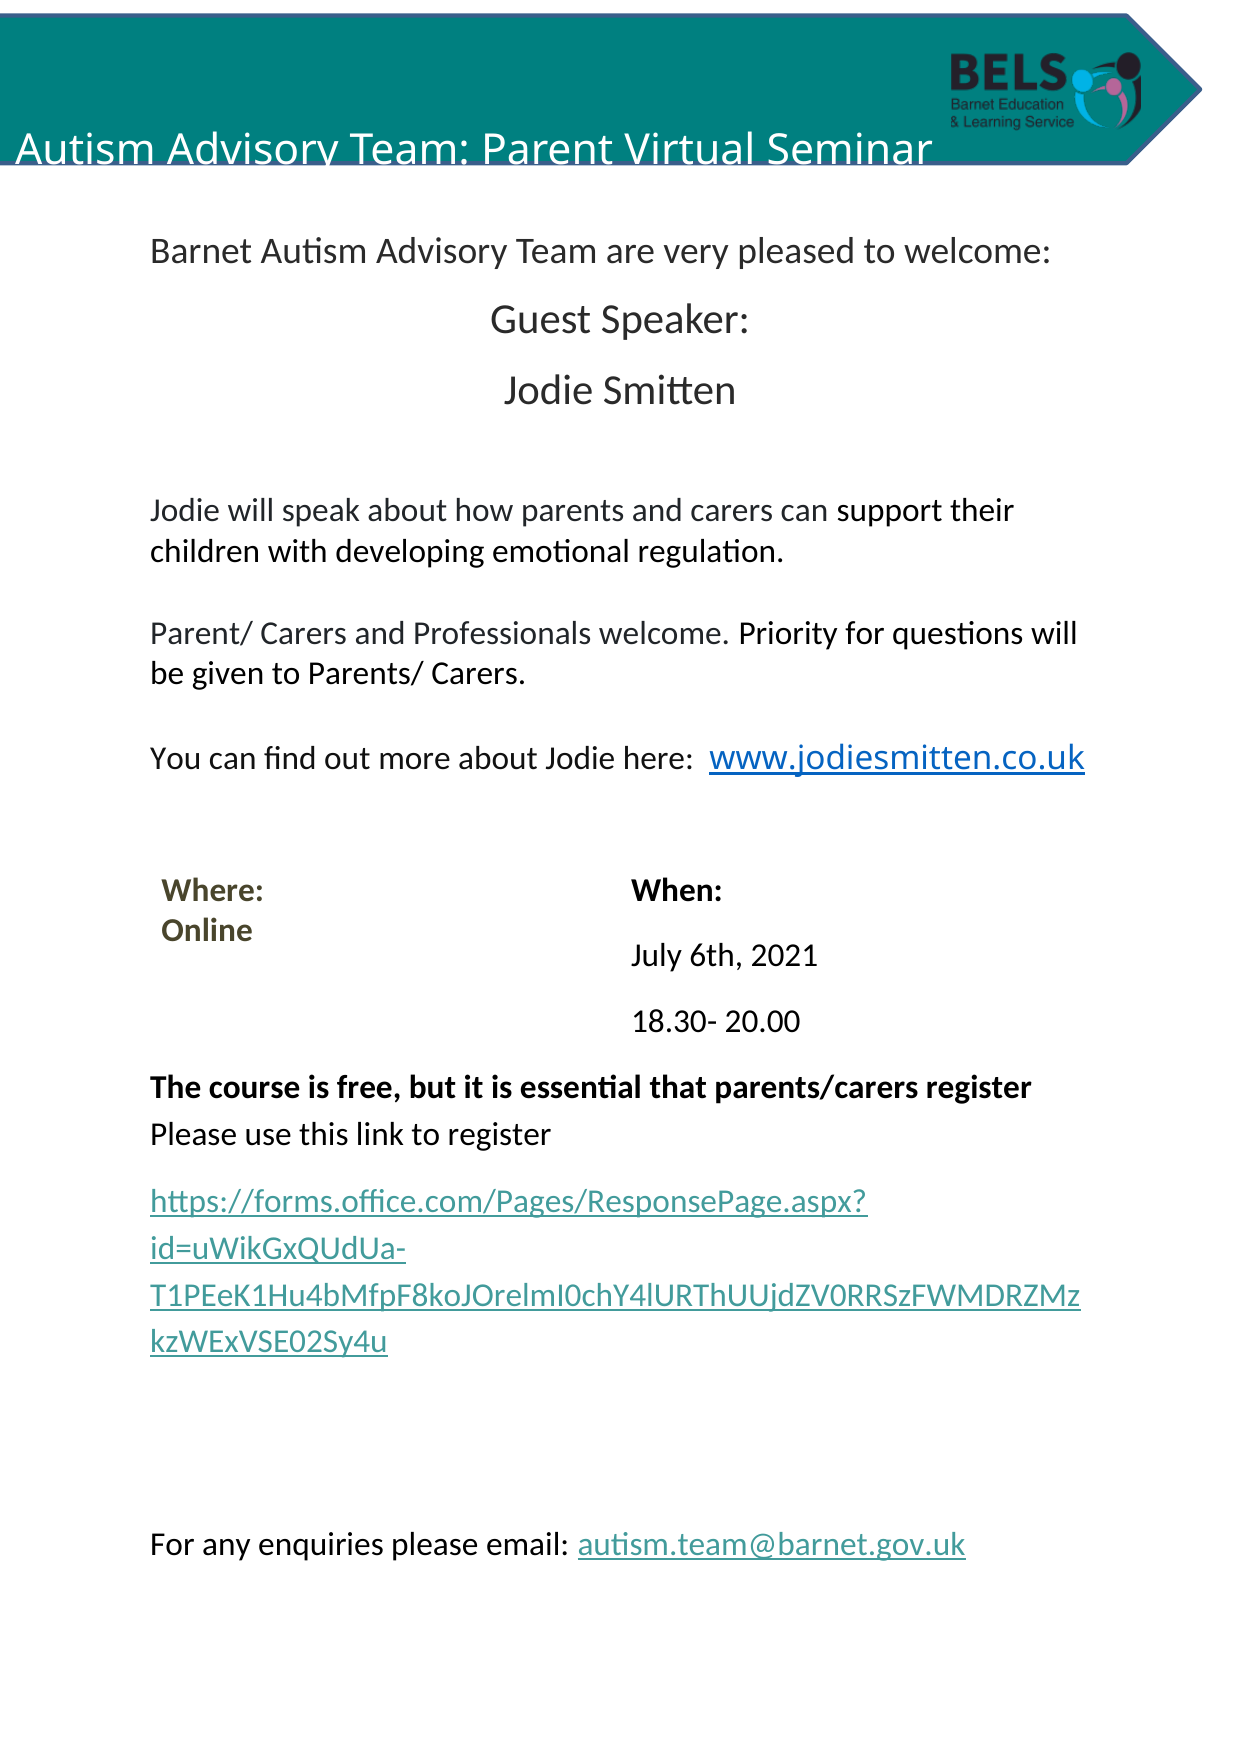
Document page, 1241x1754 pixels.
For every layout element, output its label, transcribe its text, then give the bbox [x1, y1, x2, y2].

text You can find out more about Jodie here: www.jodiesmitten.co.uk [150, 734, 1090, 779]
text Jodie will speak about how parents and carers can support their children with developing emotional regulation. [150, 489, 1090, 571]
table_header Where: Online [150, 869, 619, 1066]
text Parent/ Carers and Professionals welcome. Priority for questions will be given to Parents/ Carers. [150, 612, 1090, 693]
subtitle Jodie Smitten [150, 362, 1090, 415]
subtitle Barnet Autism Advisory Team are very pleased to welcome: [150, 227, 1090, 273]
text For any enquiries please email: autism.team@barnet.gov.uk [150, 1523, 1090, 1564]
text The course is free, but it is essential that parents/carers register Please use this link to register [150, 1066, 1090, 1153]
table_header When: July 6th, 2021 18.30- 20.00 [620, 869, 1089, 1066]
text https://forms.office.com/Pages/ResponsePage.aspx?id=uWikGxQUdUa-T1PEeK1Hu4bMfpF8koJOrelmI0chY4lURThUUjdZV0RRSzFWMDRZMzkzWExVSE02Sy4u [150, 1180, 1090, 1361]
picture [950, 44, 1141, 136]
subtitle Guest Speaker: [150, 292, 1090, 344]
